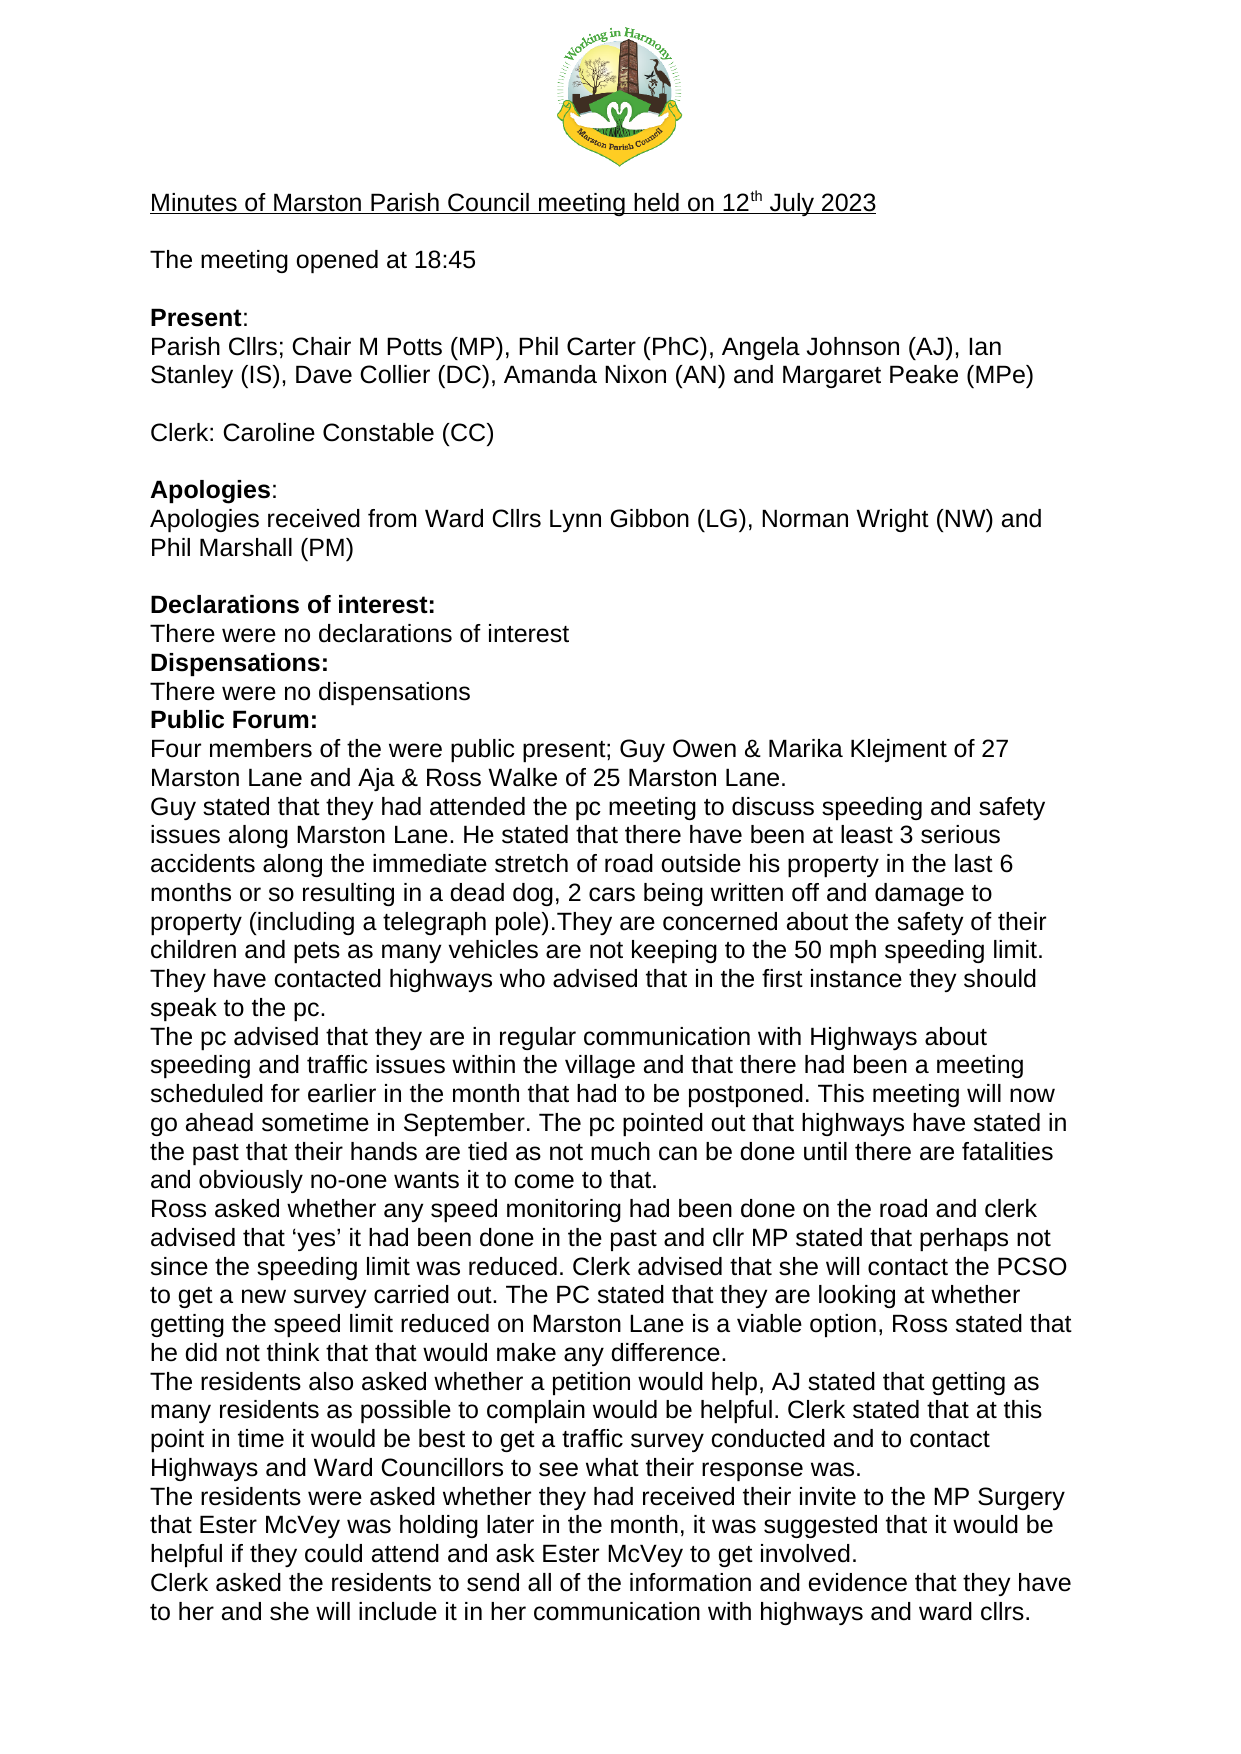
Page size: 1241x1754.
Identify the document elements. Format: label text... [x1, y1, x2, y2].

text Guy stated that they had attended the pc meeting to discuss speeding and safety issues along Marston Lane. He stated that there have been at least 3 serious accidents along the immediate stretch of road outside his property in the last 6 months or so resulting in a dead dog, 2 cars being written off and damage to property (including a telegraph pole).They are concerned about the safety of their children and pets as many vehicles are not keeping to the 50 mph speeding limit. They have contacted highways who advised that in the first instance they should speak to the pc. [150, 792, 1090, 1022]
text Apologies received from Ward Cllrs Lynn Gibbon (LG), Norman Wright (NW) and Phil Marshall (PM) [150, 504, 1090, 562]
text Clerk asked the residents to send all of the information and evidence that they have to her and she will include it in her communication with highways and ward cllrs. [150, 1568, 1090, 1626]
text Dispensations: [150, 648, 1090, 677]
text The pc advised that they are in regular communication with Highways about speeding and traffic issues within the village and that there had been a meeting scheduled for earlier in the month that had to be postponed. This meeting will now go ahead sometime in September. The pc pointed out that highways have stated in the past that their hands are tied as not much can be done until there are fatalities and obviously no-one wants it to come to that. [150, 1022, 1090, 1194]
text Declarations of interest: [150, 591, 1090, 619]
text Apologies: [150, 476, 1090, 504]
text Public Forum: [150, 706, 1090, 734]
text Minutes of Marston Parish Council meeting held on 12th July 2023 [150, 188, 1090, 217]
text There were no dispensations [150, 677, 1090, 706]
text Clerk: Caroline Constable (CC) [150, 418, 1090, 447]
text The residents also asked whether a petition would help, AJ stated that getting as many residents as possible to complain would be helpful. Clerk stated that at this point in time it would be best to get a traffic survey conducted and to contact Highways and Ward Councillors to see what their response was. [150, 1367, 1090, 1482]
text Present: [150, 303, 1090, 332]
text The meeting opened at 18:45 [150, 246, 1090, 274]
picture [544, 27, 697, 167]
text The residents were asked whether they had received their invite to the MP Surgery that Ester McVey was holding later in the month, it was suggested that it would be helpful if they could attend and ask Ester McVey to get involved. [150, 1482, 1090, 1568]
text There were no declarations of interest [150, 619, 1090, 648]
text Ross asked whether any speed monitoring had been done on the road and clerk advised that ‘yes’ it had been done in the past and cllr MP stated that perhaps not since the speeding limit was reduced. Clerk advised that she will contact the PCSO to get a new survey carried out. The PC stated that they are looking at whether getting the speed limit reduced on Marston Lane is a viable option, Ross stated that he did not think that that would make any difference. [150, 1194, 1090, 1367]
text Four members of the were public present; Guy Owen & Marika Klejment of 27 Marston Lane and Aja & Ross Walke of 25 Marston Lane. [150, 734, 1090, 792]
text Parish Cllrs; Chair M Potts (MP), Phil Carter (PhC), Angela Johnson (AJ), Ian Stanley (IS), Dave Collier (DC), Amanda Nixon (AN) and Margaret Peake (MPe) [150, 332, 1090, 389]
